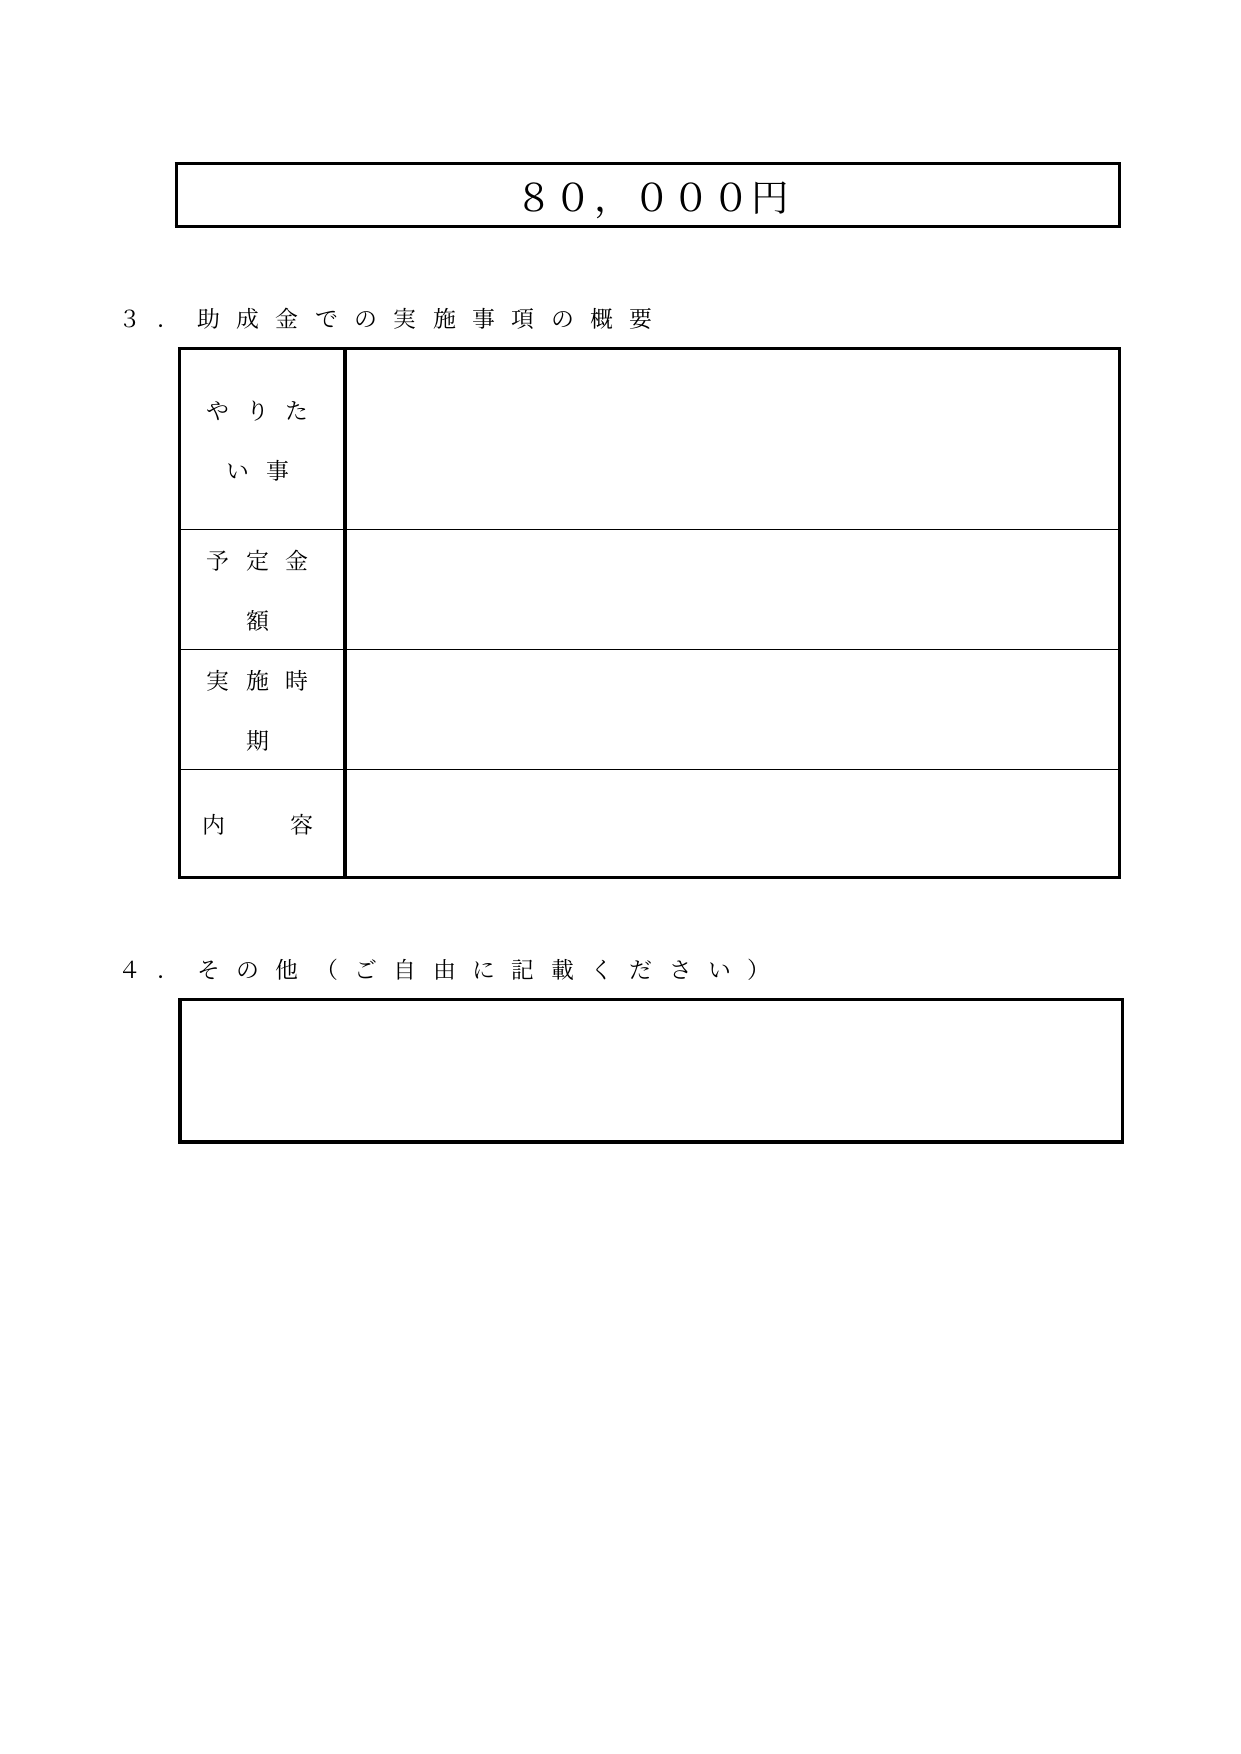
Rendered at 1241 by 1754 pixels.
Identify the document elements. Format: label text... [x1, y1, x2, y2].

table_header [347, 350, 1118, 529]
table_cell 予定金額 [181, 530, 343, 649]
table_cell [347, 530, 1118, 649]
table_header [182, 1001, 1121, 1140]
table_cell 内容 [181, 770, 343, 876]
table_cell [347, 770, 1118, 876]
table_header やりたい事 [181, 350, 343, 529]
table_cell [347, 650, 1118, 769]
table_header ８０，０００円 [178, 165, 1118, 225]
text ４．その他（ご自由に記載ください） [118, 939, 1122, 998]
text ３．助成金での実施事項の概要 [118, 287, 1122, 347]
table_cell 実施時期 [181, 650, 343, 769]
